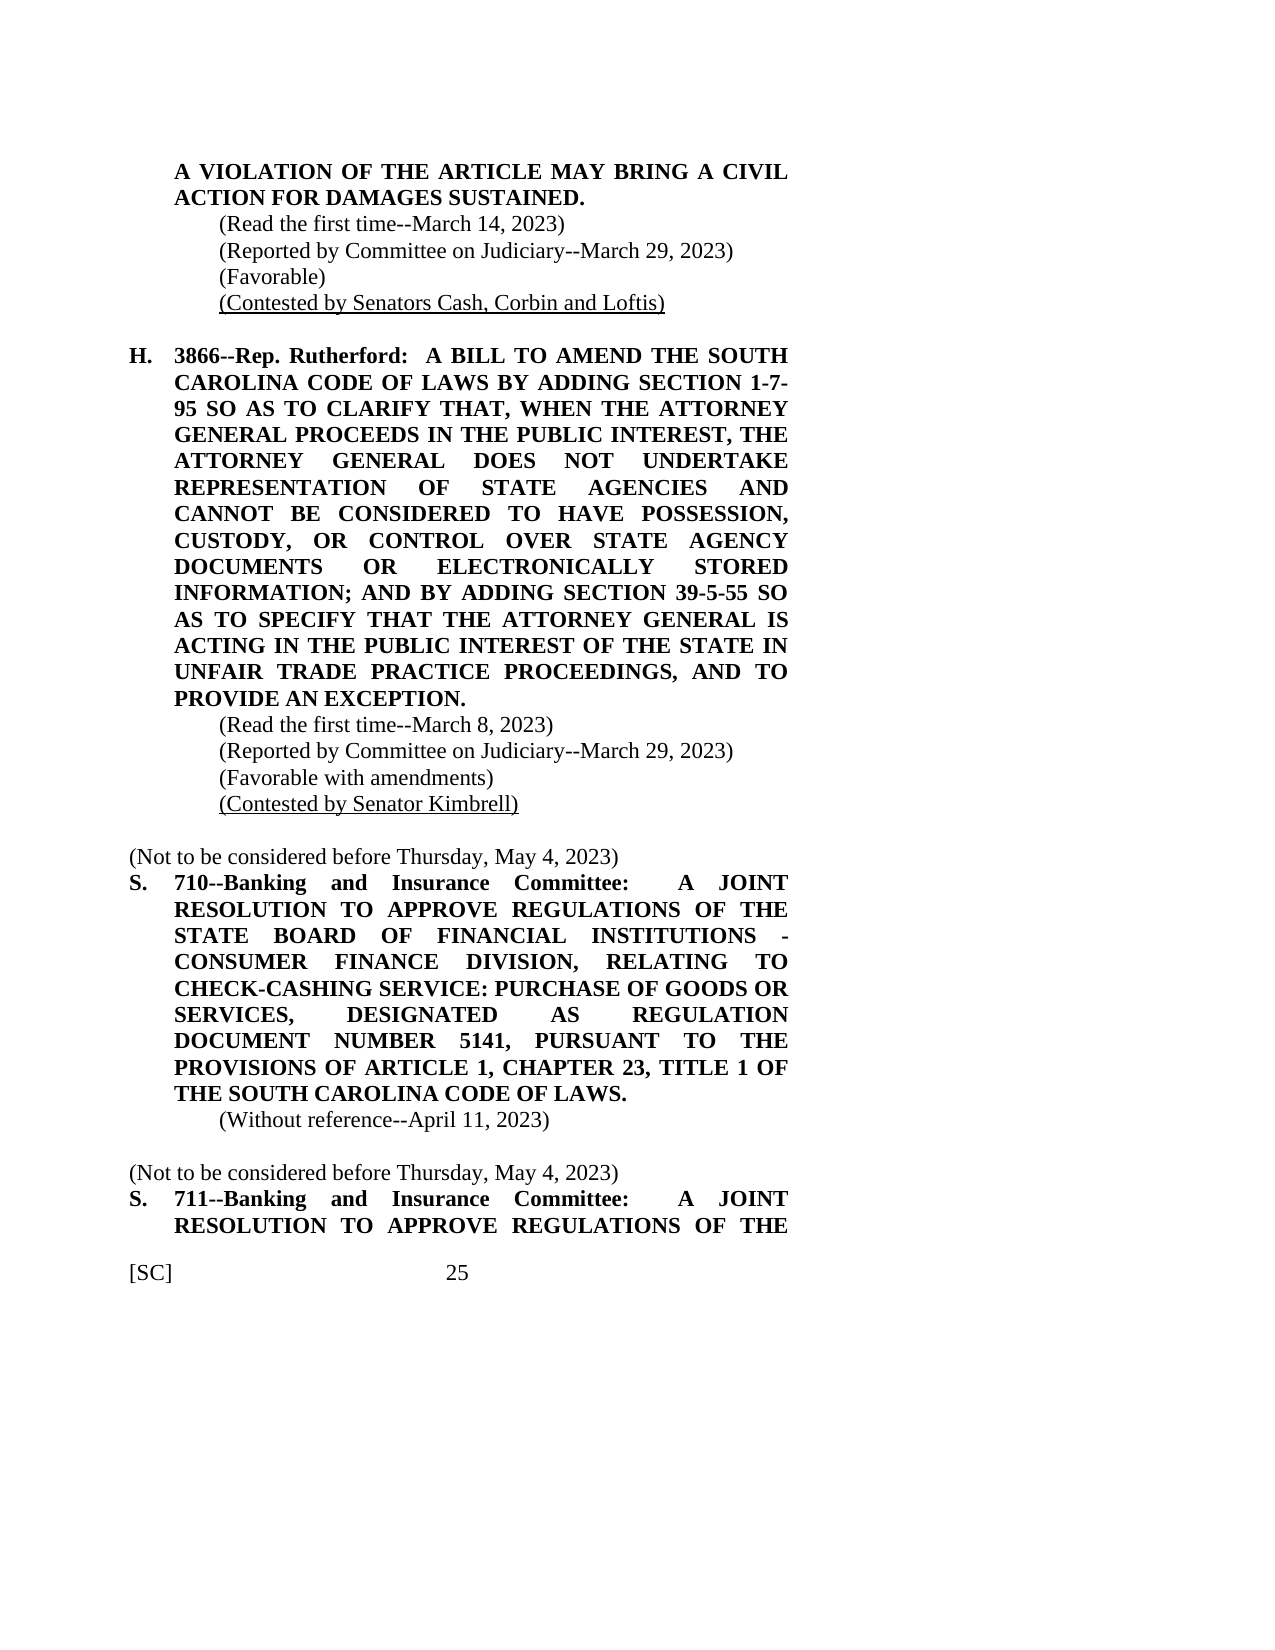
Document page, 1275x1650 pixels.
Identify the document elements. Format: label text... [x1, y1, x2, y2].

text (Not to be considered before Thursday, May 4, 2023) [129, 843, 789, 869]
title H. 3866--Rep. Rutherford: A BILL TO AMEND THE SOUTH CAROLINA CODE OF LAWS BY ADDING SECTION 1-7-95 SO AS TO CLARIFY THAT, WHEN THE ATTORNEY GENERAL PROCEEDS IN THE PUBLIC INTEREST, THE ATTORNEY GENERAL DOES NOT UNDERTAKE REPRESENTATION OF STATE AGENCIES AND CANNOT BE CONSIDERED TO HAVE POSSESSION, CUSTODY, OR CONTROL OVER STATE AGENCY DOCUMENTS OR ELECTRONICALLY STORED INFORMATION; AND BY ADDING SECTION 39-5-55 SO AS TO SPECIFY THAT THE ATTORNEY GENERAL IS ACTING IN THE PUBLIC INTEREST OF THE STATE IN UNFAIR TRADE PRACTICE PROCEEDINGS, AND TO PROVIDE AN EXCEPTION. [129, 342, 789, 711]
text (Read the first time--March 14, 2023) [219, 210, 789, 237]
text (Favorable) [219, 263, 789, 289]
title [129, 105, 789, 210]
text (Favorable with amendments) [219, 764, 789, 790]
text (Not to be considered before Thursday, May 4, 2023) [129, 1159, 789, 1186]
text (Without reference--April 11, 2023) [219, 1106, 789, 1133]
text (Read the first time--March 8, 2023) [219, 711, 789, 737]
text (Contested by Senators Cash, Corbin and Loftis) [219, 289, 789, 316]
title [129, 1186, 789, 1238]
text (Contested by Senator Kimbrell) [219, 790, 789, 817]
text (Reported by Committee on Judiciary--March 29, 2023) [219, 737, 789, 764]
text (Reported by Committee on Judiciary--March 29, 2023) [219, 237, 789, 263]
title S. 710--Banking and Insurance Committee: A JOINT RESOLUTION TO APPROVE REGULATIONS OF THE STATE BOARD OF FINANCIAL INSTITUTIONS - CONSUMER FINANCE DIVISION, RELATING TO CHECK-CASHING SERVICE: PURCHASE OF GOODS OR SERVICES, DESIGNATED AS REGULATION DOCUMENT NUMBER 5141, PURSUANT TO THE PROVISIONS OF ARTICLE 1, CHAPTER 23, TITLE 1 OF THE SOUTH CAROLINA CODE OF LAWS. [129, 869, 789, 1106]
